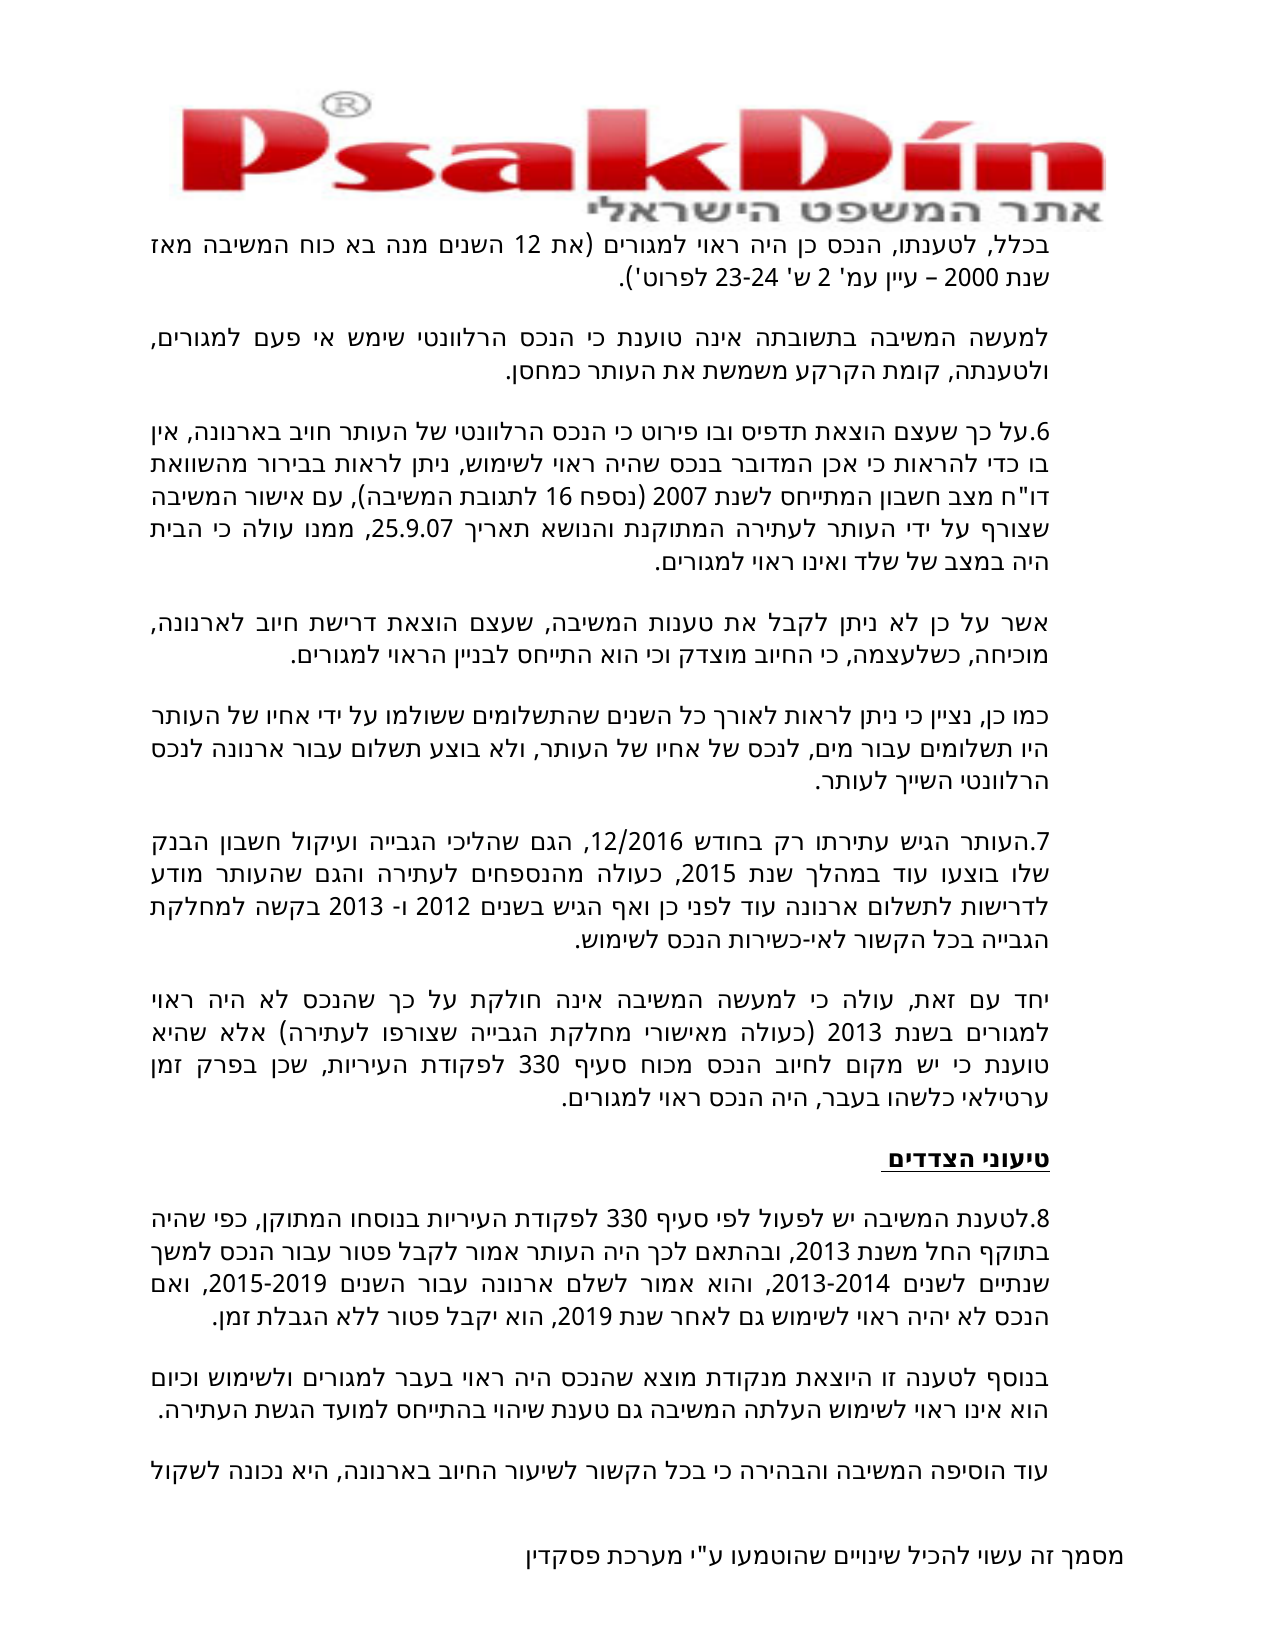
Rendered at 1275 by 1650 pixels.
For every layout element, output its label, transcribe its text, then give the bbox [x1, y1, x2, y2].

text למעשה המשיבה בתשובתה אינה טוענת כי הנכס הרלוונטי שימש אי פעם למגורים, ולטענתה, קומת הקרקע משמשת את העותר כמחסן. [150, 231, 1050, 289]
text 8.לטענת המשיבה יש לפעול לפי סעיף 330 לפקודת העיריות בנוסחו המתוקן, כפי שהיה בתוקף החל משנת 2013, ובהתאם לכך היה העותר אמור לקבל פטור עבור הנכס למשך שנתיים לשנים 2013-2014, והוא אמור לשלם ארנונה עבור השנים 2015-2019, ואם הנכס לא יהיה ראוי לשימוש גם לאחר שנת 2019, הוא יקבל פטור ללא הגבלת זמן. [150, 1082, 1050, 1228]
text אשר על כן לא ניתן לקבל את טענות המשיבה, שעצם הוצאת דרישת חיוב לארנונה, מוכיחה, כשלעצמה, כי החיוב מוצדק וכי הוא התייחס לבניין הראוי למגורים. [150, 503, 1050, 562]
text 7.העותר הגיש עתירתו רק בחודש 12/2016, הגם שהליכי הגבייה ועיקול חשבון הבנק שלו בוצעו עוד במהלך שנת 2015, כעולה מהנספחים לעתירה והגם שהעותר מודע לדרישות לתשלום ארנונה עוד לפני כן ואף הגיש בשנים 2012 ו- 2013 בקשה למחלקת הגבייה בכל הקשור לאי-כשירות הנכס לשימוש. [150, 717, 1050, 834]
text עוד הוסיפה המשיבה והבהירה כי בכל הקשור לשיעור החיוב בארנונה, היא נכונה לשקול את גובה החיוב בהתאם לשיעור ההנחה לה זכאי העותר, בהיותו נכה (עיין עמ' 3 לפרוט' מ- 22.5.17). [150, 1384, 1050, 1471]
text 6.על כך שעצם הוצאת תדפיס ובו פירוט כי הנכס הרלוונטי של העותר חויב בארנונה, אין בו כדי להראות כי אכן המדובר בנכס שהיה ראוי לשימוש, ניתן לראות בבירור מהשוואת דו"ח מצב חשבון המתייחס לשנת 2007 (נספח 16 לתגובת המשיבה), עם אישור המשיבה שצורף על ידי העותר לעתירה המתוקנת והנושא תאריך 25.9.07, ממנו עולה כי הבית היה במצב של שלד ואינו ראוי למגורים. [150, 324, 1050, 469]
text טיעוני הצדדים [150, 1019, 1050, 1048]
text כמו כן, נציין כי ניתן לראות לאורך כל השנים שהתשלומים ששולמו על ידי אחיו של העותר היו תשלומים עבור מים, לנכס של אחיו של העותר, ולא בוצע תשלום עבור ארנונה לנכס הרלוונטי השייך לעותר. [150, 596, 1050, 683]
text בנוסף לטענה זו היוצאת מנקודת מוצא שהנכס היה ראוי בעבר למגורים ולשימוש וכיום הוא אינו ראוי לשימוש העלתה המשיבה גם טענת שיהוי בהתייחס למועד הגשת העתירה. [150, 1262, 1050, 1349]
text יחד עם זאת, עולה כי למעשה המשיבה אינה חולקת על כך שהנכס לא היה ראוי למגורים בשנת 2013 (כעולה מאישורי מחלקת הגבייה שצורפו לעתירה) אלא שהיא טוענת כי יש מקום לחיוב הנכס מכוח סעיף 330 לפקודת העיריות, שכן בפרק זמן ערטילאי כלשהו בעבר, היה הנכס ראוי למגורים. [150, 868, 1050, 985]
